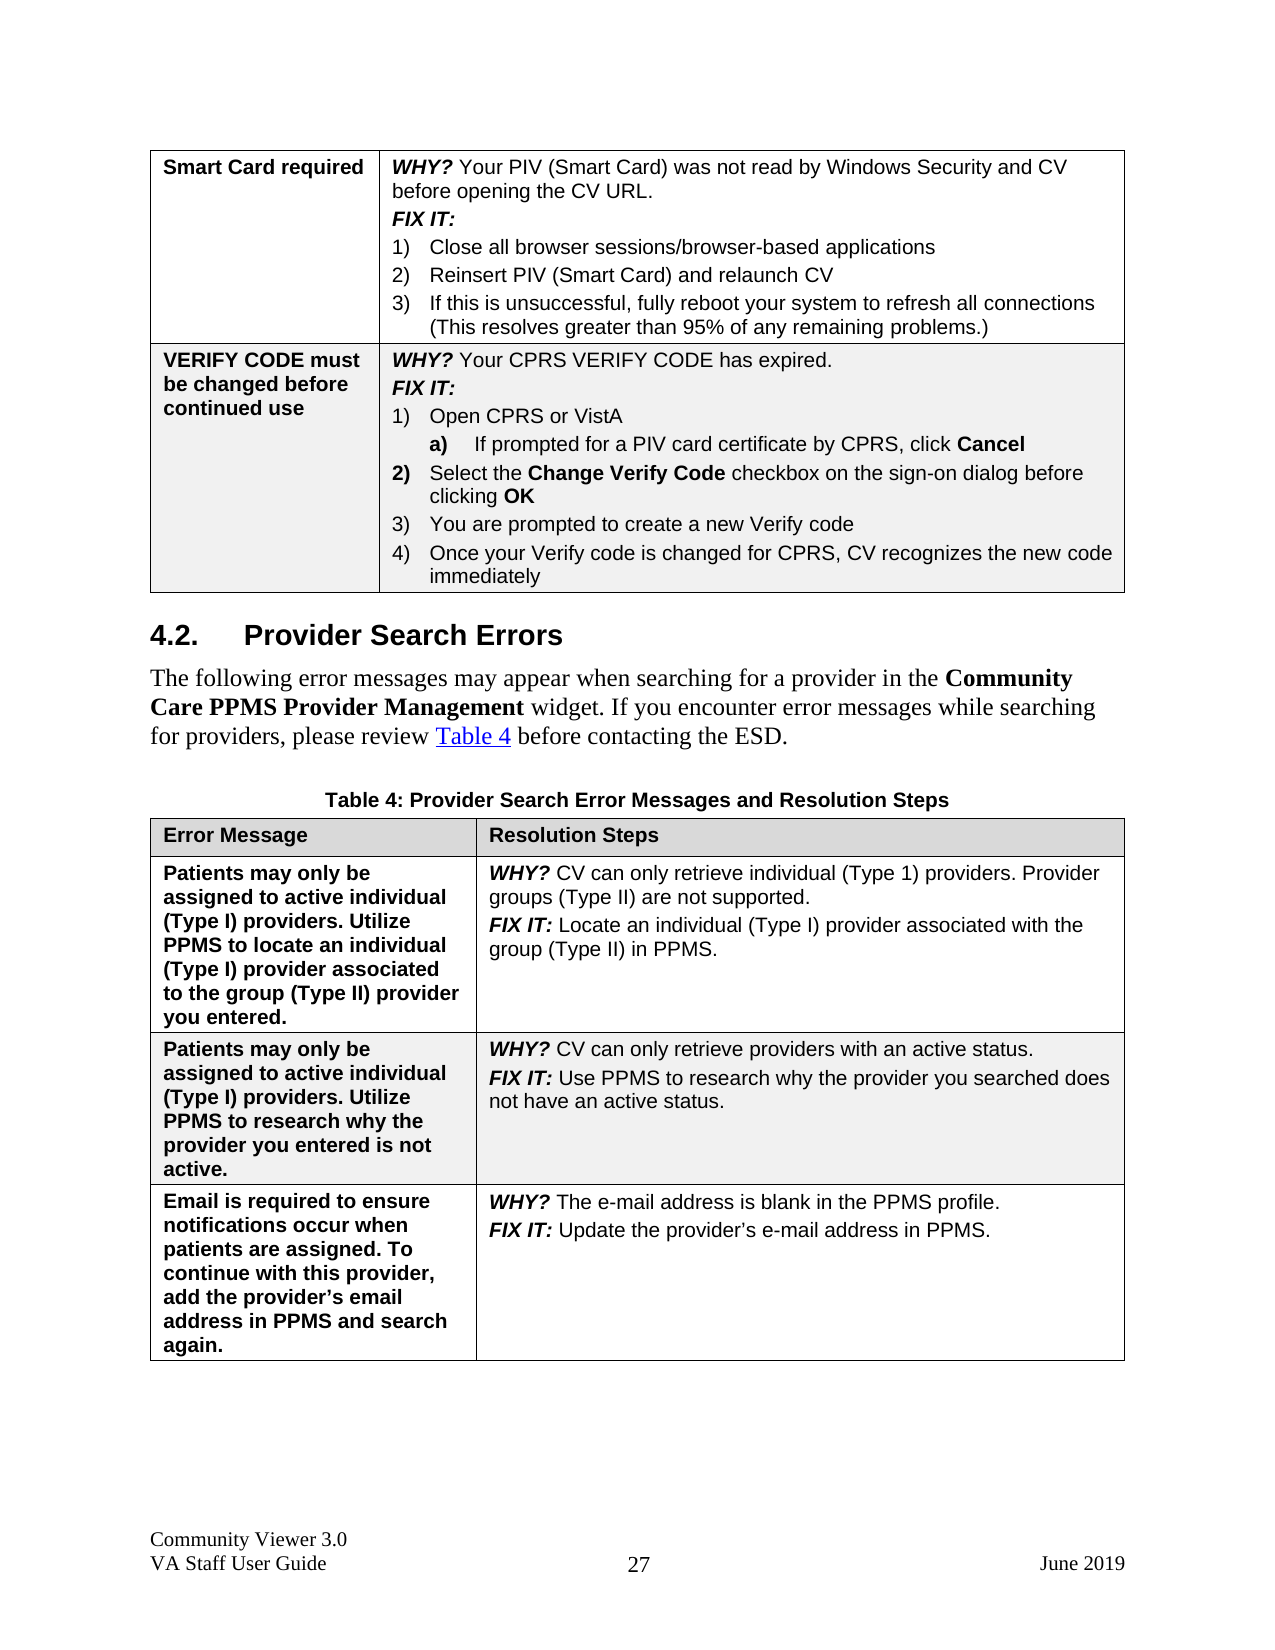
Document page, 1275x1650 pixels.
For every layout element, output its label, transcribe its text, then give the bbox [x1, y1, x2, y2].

table_header Error Message [151, 819, 476, 856]
table_cell VERIFY CODE must be changed before continued use [151, 344, 379, 592]
table_header Resolution Steps [477, 819, 1124, 856]
table_cell Patients may only be assigned to active individual (Type I) providers. Utilize PPMS to research why the provider you entered is not active. [151, 1033, 476, 1184]
table_cell WHY? Your CPRS VERIFY CODE has expired. FIX IT: Open CPRS or VistA If prompted for a PIV card certificate by CPRS, click Cancel Select the Change Verify Code checkbox on the sign-on dialog before clicking OK You are prompted to create a new Verify code Once your Verify code is changed for CPRS, CV recognizes the new code immediately [380, 344, 1124, 592]
table_cell WHY? The e-mail address is blank in the PPMS profile. FIX IT: Update the provider’s e-mail address in PPMS. [477, 1185, 1124, 1360]
table_cell Email is required to ensure notifications occur when patients are assigned. To continue with this provider, add the provider’s email address in PPMS and search again. [151, 1185, 476, 1360]
text The following error messages may appear when searching for a provider in the Community Care PPMS Provider Management widget. If you encounter error messages while searching for providers, please review Table 4 before contacting the ESD. [150, 663, 1098, 750]
table_header WHY? Your PIV (Smart Card) was not read by Windows Security and CV before opening the CV URL. FIX IT: Close all browser sessions/browser-based applications Reinsert PIV (Smart Card) and relaunch CV If this is unsuccessful, fully reboot your system to refresh all connections (This resolves greater than 95% of any remaining problems.) [380, 151, 1124, 343]
table_cell WHY? CV can only retrieve providers with an active status. FIX IT: Use PPMS to research why the provider you searched does not have an active status. [477, 1033, 1124, 1184]
table_cell WHY? CV can only retrieve individual (Type 1) providers. Provider groups (Type II) are not supported. FIX IT: Locate an individual (Type I) provider associated with the group (Type II) in PPMS. [477, 857, 1124, 1032]
subtitle Provider Search Errors [150, 617, 1137, 651]
text Table 4: Provider Search Error Messages and Resolution Steps [317, 787, 958, 811]
table_cell Patients may only be assigned to active individual (Type I) providers. Utilize PPMS to locate an individual (Type I) provider associated to the group (Type II) provider you entered. [151, 857, 476, 1032]
table_header Smart Card required [151, 151, 379, 343]
